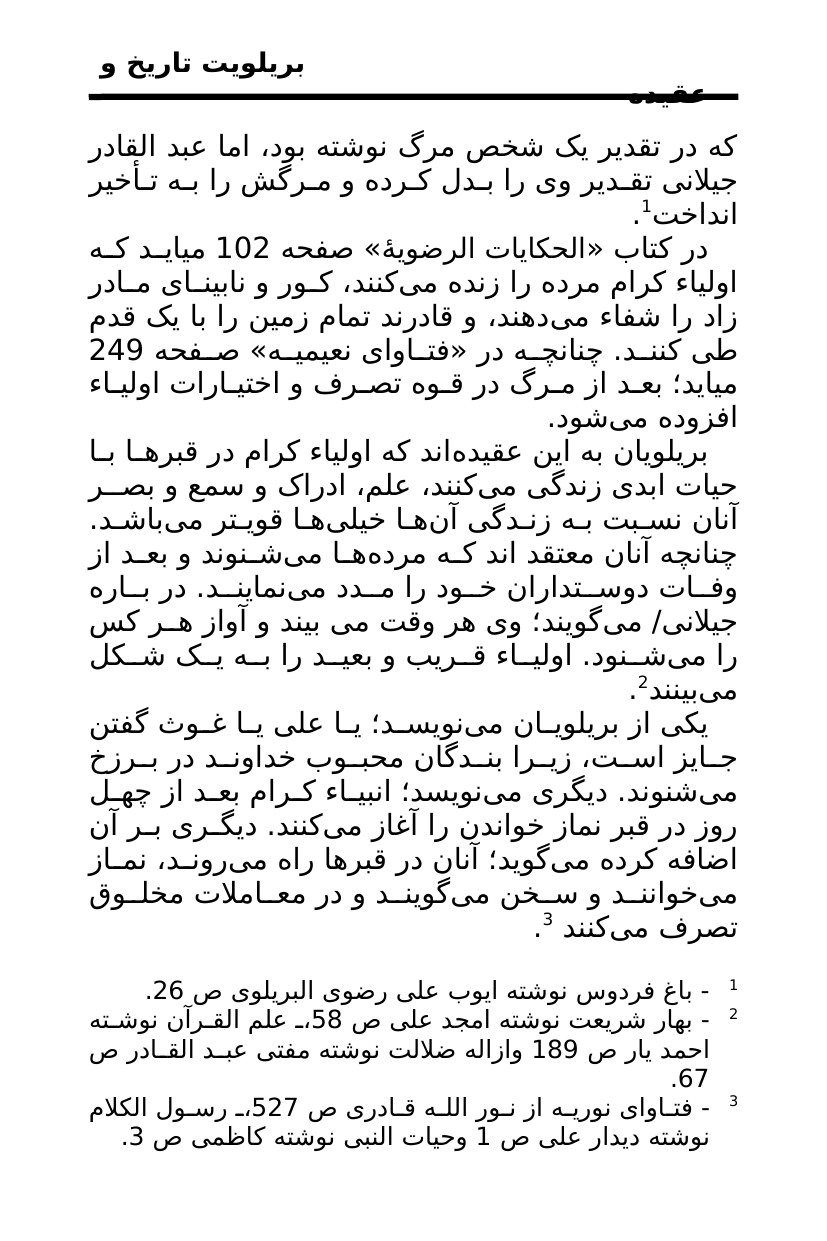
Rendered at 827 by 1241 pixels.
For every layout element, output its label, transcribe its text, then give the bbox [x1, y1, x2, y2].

text در کتاب «الحکایات الرضویۀ» صفحه 102 میاید که اولیاء کرام مرده را زنده می‌کنند، کور و نابینای مادر زاد را شفاء می‌دهند، و قادرند تمام زمین را با یک قدم طی کنند. چنانچه در «فتاوای نعیمیه» صفحه 249 میاید؛ بعد از مرگ در قوه تصرف و اختیارات اولیاء افزوده می‌شود. [89, 231, 738, 435]
text بریلویان به این عقیده‌اند که اولیاء کرام در قبرها با حیات ابدی زندگی می‌کنند، علم، ادراک و سمع و بصر آنان نسبت به زندگی آن‌ها خیلی‌ها قویتر می‌باشد. چنانچه آنان معتقد اند که مرده‌ها می‌شنوند و بعد از وفات دوستداران خود را مدد می‌نمایند. در باره جیلانی/ می‌گویند؛ وی هر وقت می بیند و آواز هر کس را می‌شنود. اولیاء قریب و بعید را به یک شکل می‌بینند. [89, 435, 738, 706]
text یکی از بریلویان می‌نویسد؛ یا علی یا غوث گفتن جایز است، زیرا بندگان محبوب خداوند در برزخ می‌شنوند. دیگری می‌نویسد؛ انبیاء کرام بعد از چهل روز در قبر نماز خواندن را آغاز می‌کنند. دیگری بر آن اضافه کرده می‌گوید؛ آنان در قبرها راه می‌روند، نماز می‌خوانند و سخن می‌گویند و در معاملات مخلوق تصرف می‌کنند . [89, 706, 738, 944]
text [89, 129, 738, 231]
